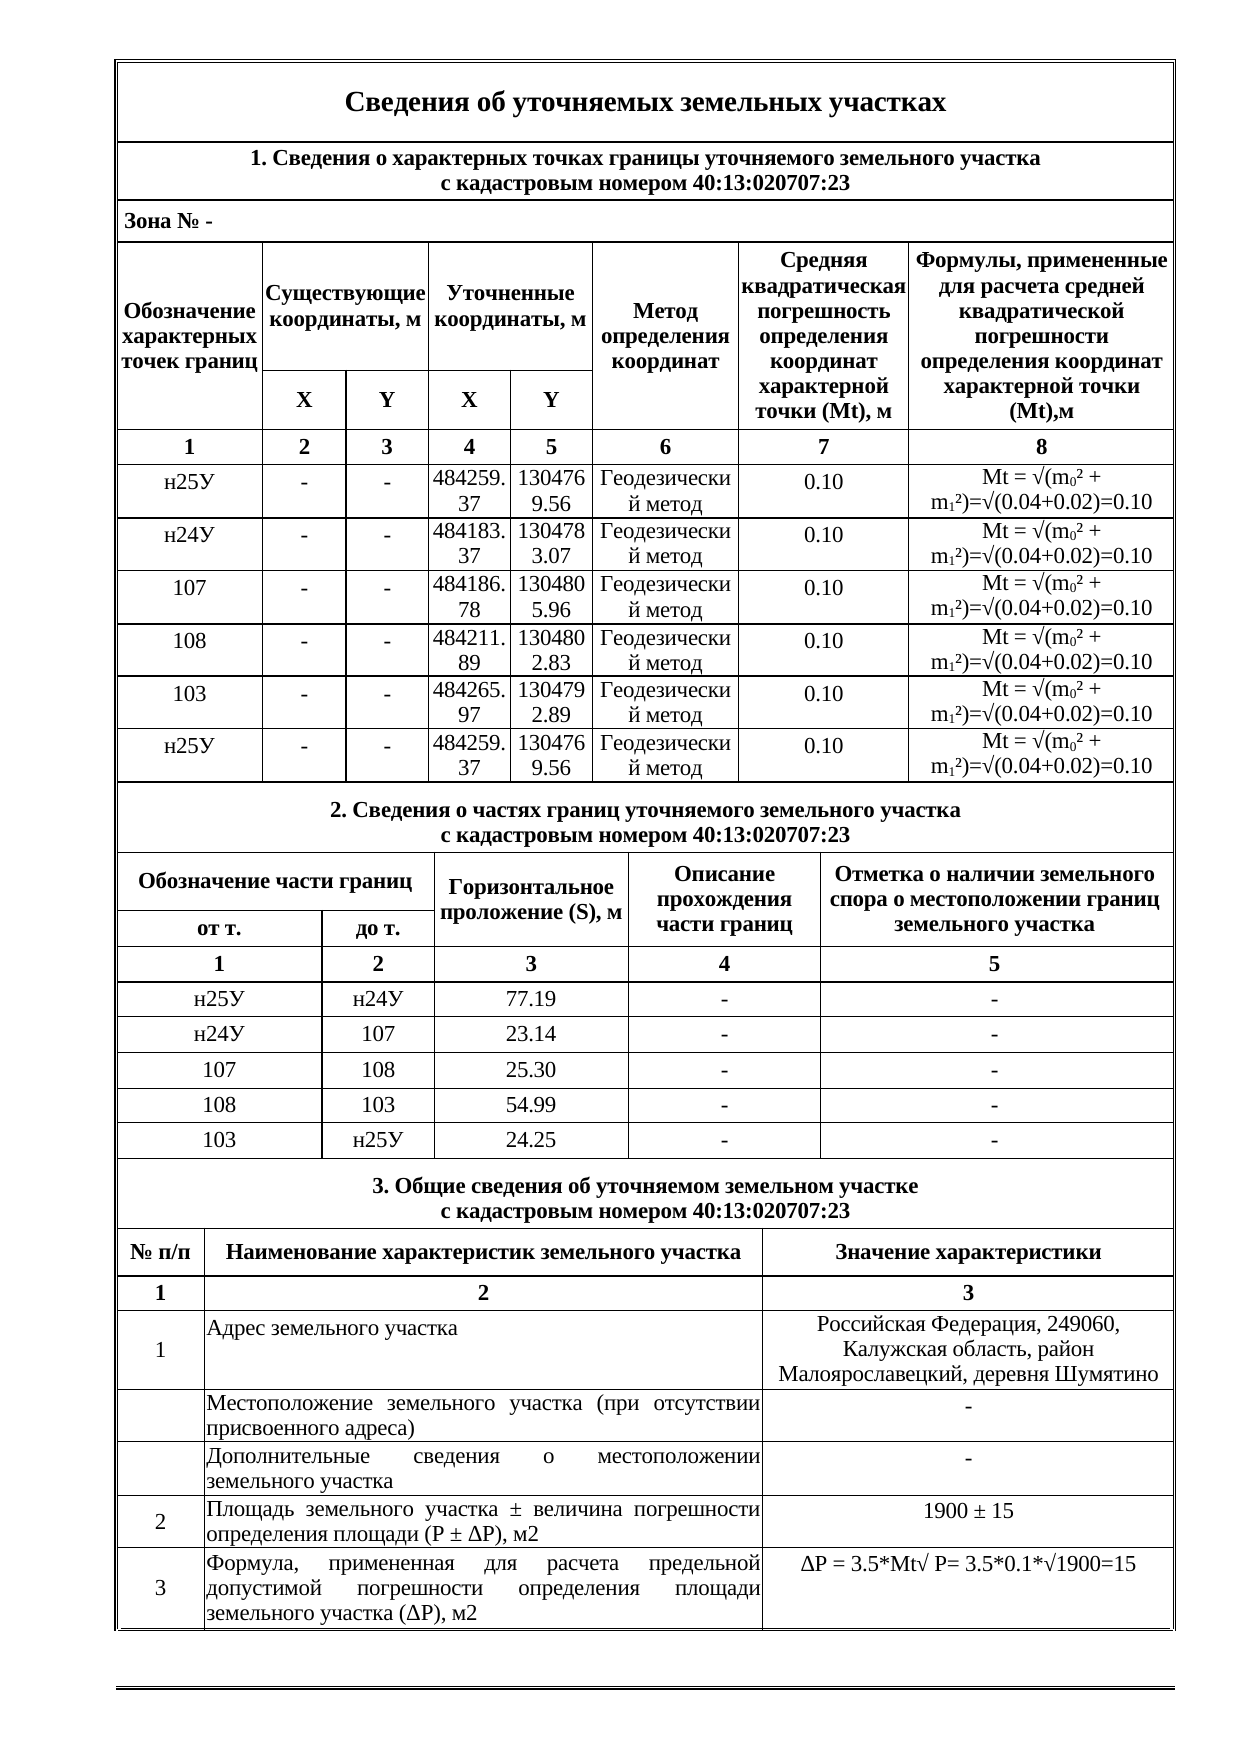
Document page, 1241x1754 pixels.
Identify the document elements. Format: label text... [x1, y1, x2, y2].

table_cell [763, 1529, 1173, 1547]
table_cell 24.25 [435, 1123, 628, 1157]
table_cell - [821, 983, 1168, 1016]
table_cell н25У [118, 983, 321, 1016]
table_cell 484265.97 [429, 677, 510, 728]
table_cell 2 [323, 947, 434, 981]
table_cell 6 [593, 430, 738, 463]
table_cell - [821, 1123, 1168, 1157]
table_cell 4 [429, 430, 510, 463]
table_cell - [629, 1017, 820, 1052]
table_cell 2. Сведения о частях границ уточняемого земельного участка с кадастровым номером 40:13:020707:23 [118, 793, 1173, 852]
table_cell 1304783.07 [511, 519, 592, 569]
table_cell 0.10 [739, 571, 908, 605]
table_cell - [629, 983, 820, 1016]
table_cell [739, 711, 908, 728]
table_cell Российская Федерация, 249060, Калужская область, район Малоярославецкий, деревня Шумятино [763, 1311, 1173, 1389]
table_cell - [347, 465, 428, 499]
table_cell [1169, 910, 1173, 946]
table_cell X [263, 371, 345, 429]
table_cell - [263, 465, 345, 499]
table_cell Средняя квадратическая погрешность определения координат характерной точки (Mt), м [739, 243, 908, 429]
table_cell [1169, 853, 1173, 910]
table_cell 0.10 [739, 519, 908, 552]
table_cell Формула, примененная для расчета предельной допустимой погрешности определения площади земельного участка (ΔР), м2 [205, 1548, 762, 1628]
table_cell [118, 658, 262, 675]
table_cell Сведения об уточняемых земельных участках [118, 63, 1173, 141]
table_cell [347, 605, 428, 623]
table_cell [263, 711, 345, 728]
table_cell 107 [323, 1017, 434, 1052]
table_cell Дополнительные сведения о местоположении земельного участка [205, 1442, 762, 1495]
table_cell 2 [205, 1277, 762, 1310]
table_cell н25У [323, 1123, 434, 1157]
table_cell 3. Общие сведения об уточняемом земельном участке с кадастровым номером 40:13:020707:23 [118, 1170, 1173, 1228]
table_cell - [347, 677, 428, 711]
table_cell Отметка о наличии земельного спора о местоположении границ земельного участка [821, 853, 1168, 946]
table_cell [118, 201, 122, 241]
table_cell 107 [118, 1053, 321, 1087]
table_cell 3 [347, 430, 428, 463]
table_cell - [821, 1089, 1168, 1122]
table_cell Горизонтальное проложение (S), м [435, 853, 628, 946]
table_cell н24У [118, 1017, 321, 1052]
table_cell до т. [323, 911, 434, 946]
table_cell ∆Р = 3.5*Mt√ P= 3.5*0.1*√1900=15 [763, 1548, 1173, 1583]
table_cell 1304769.56 [511, 465, 592, 517]
table_cell Геодезический метод [593, 519, 738, 569]
table_cell [118, 1159, 1173, 1169]
table_cell [347, 711, 428, 728]
table_cell [1169, 983, 1173, 1016]
table_cell [739, 764, 908, 781]
table_cell 1304792.89 [511, 677, 592, 728]
table_cell 1 [118, 1311, 204, 1389]
table_cell Mt = √(m0² + m1²)=√(0.04+0.02)=0.10 [909, 729, 1173, 781]
table_cell 107 [118, 571, 262, 605]
table_cell X [429, 371, 510, 429]
table_cell [739, 605, 908, 623]
table_cell 1304802.83 [511, 625, 592, 675]
table_cell Y [511, 371, 592, 429]
table_cell н24У [118, 519, 262, 552]
table_cell 1. Сведения о характерных точках границы уточняемого земельного участка с кадастровым номером 40:13:020707:23 [118, 143, 1173, 199]
table_cell [1169, 1123, 1173, 1157]
table_cell Существующие координаты, м [263, 243, 428, 369]
table_cell 1 [118, 947, 321, 981]
table_cell Геодезический метод [593, 465, 738, 517]
table_cell [116, 1628, 1174, 1686]
table_cell 7 [739, 430, 908, 463]
table_cell [118, 1442, 204, 1477]
table_cell 1 [118, 430, 262, 463]
table_cell н24У [323, 983, 434, 1016]
table_cell [118, 605, 262, 623]
table_cell - [629, 1053, 820, 1087]
table_cell [118, 499, 262, 517]
table_cell [739, 499, 908, 517]
table_cell [347, 764, 428, 781]
table_cell 25.30 [435, 1053, 628, 1087]
table_cell - [263, 677, 345, 711]
table_cell [347, 499, 428, 517]
table_cell [263, 764, 345, 781]
table_cell 0.10 [739, 677, 908, 711]
table_cell [739, 552, 908, 569]
table_cell - [263, 571, 345, 605]
table_cell Адрес земельного участка [205, 1311, 762, 1346]
table_cell - [263, 625, 345, 657]
table_cell 54.99 [435, 1089, 628, 1122]
table_cell - [629, 1089, 820, 1122]
table_cell Уточненные координаты, м [429, 243, 592, 369]
table_cell [118, 1390, 204, 1425]
table_cell - [347, 625, 428, 657]
table_cell [1169, 1089, 1173, 1122]
table_cell [1169, 947, 1173, 981]
table_cell 1304805.96 [511, 571, 592, 623]
table_cell 1900 ± 15 [763, 1496, 1173, 1529]
table_cell 2 [118, 1496, 204, 1547]
table_cell 1 [118, 1277, 204, 1310]
table_cell [347, 658, 428, 675]
table_cell Формулы, примененные для расчета средней квадратической погрешности определения координат характерной точки (Mt),м [909, 243, 1173, 429]
table_cell [118, 783, 1173, 793]
table_cell Y [347, 371, 428, 429]
table_cell № п/п [118, 1229, 204, 1275]
table_cell - [347, 729, 428, 763]
table_cell 2 [263, 430, 345, 463]
table_cell 108 [323, 1053, 434, 1087]
table_cell Значение характеристики [763, 1229, 1173, 1275]
table_cell [763, 1583, 1173, 1628]
table_cell [118, 1425, 204, 1441]
table_cell [263, 499, 345, 517]
table_cell [118, 1477, 204, 1495]
table_cell 484183.37 [429, 519, 510, 569]
table_cell 23.14 [435, 1017, 628, 1052]
table_cell Геодезический метод [593, 729, 738, 781]
table_cell [118, 764, 262, 781]
table_cell 3 [118, 1548, 204, 1628]
table_cell - [347, 571, 428, 605]
table_cell [263, 658, 345, 675]
table_cell - [263, 729, 345, 763]
table_cell - [347, 519, 428, 552]
table_cell Mt = √(m0² + m1²)=√(0.04+0.02)=0.10 [909, 571, 1173, 623]
table_cell Геодезический метод [593, 677, 738, 728]
table_cell Метод определения координат [593, 243, 738, 429]
table_cell - [821, 1053, 1168, 1087]
table_cell 108 [118, 1089, 321, 1122]
table_cell 103 [118, 677, 262, 711]
table_cell Наименование характеристик земельного участка [205, 1229, 762, 1275]
table_cell 5 [821, 947, 1168, 981]
table_cell 1304769.56 [511, 729, 592, 781]
table_cell - [763, 1442, 1173, 1477]
table_cell 8 [909, 430, 1173, 463]
table_cell [347, 552, 428, 569]
table_cell н25У [118, 729, 262, 763]
table_cell Обозначение части границ [118, 853, 434, 910]
table_cell Площадь земельного участка ± величина погрешности определения площади (Р ± ΔР), м2 [205, 1496, 762, 1547]
table_cell [739, 658, 908, 675]
table_cell 484259.37 [429, 729, 510, 781]
table_cell 5 [511, 430, 592, 463]
table_cell 4 [629, 947, 820, 981]
table_cell [118, 552, 262, 569]
table_cell 0.10 [739, 625, 908, 657]
table_cell н25У [118, 465, 262, 499]
table_cell Зона № - [122, 201, 1173, 241]
table_cell 3 [763, 1277, 1173, 1310]
table_cell 103 [323, 1089, 434, 1122]
table_cell 484259.37 [429, 465, 510, 517]
table_cell - [821, 1017, 1168, 1052]
table_cell 0.10 [739, 465, 908, 499]
table_cell 0.10 [739, 729, 908, 763]
table_cell от т. [118, 911, 321, 946]
table_cell 108 [118, 625, 262, 657]
table_cell Mt = √(m0² + m1²)=√(0.04+0.02)=0.10 [909, 677, 1173, 728]
table_cell 484186.78 [429, 571, 510, 623]
table_cell Геодезический метод [593, 571, 738, 623]
table_cell Геодезический метод [593, 625, 738, 675]
table_cell 484211.89 [429, 625, 510, 675]
table_cell [1169, 1017, 1173, 1052]
table_cell [763, 1425, 1173, 1441]
table_cell [205, 1346, 762, 1389]
table_cell Mt = √(m0² + m1²)=√(0.04+0.02)=0.10 [909, 519, 1173, 569]
table_cell [763, 1477, 1173, 1495]
table_cell 3 [435, 947, 628, 981]
table_cell [263, 605, 345, 623]
table_cell - [263, 519, 345, 552]
table_cell Описание прохождения части границ [629, 853, 820, 946]
table_cell Mt = √(m0² + m1²)=√(0.04+0.02)=0.10 [909, 465, 1173, 517]
table_cell 77.19 [435, 983, 628, 1016]
table_cell - [763, 1390, 1173, 1425]
table_cell [118, 711, 262, 728]
table_cell Обозначение характерных точек границ [118, 243, 262, 429]
table_cell - [629, 1123, 820, 1157]
table_cell Mt = √(m0² + m1²)=√(0.04+0.02)=0.10 [909, 625, 1173, 675]
table_cell 103 [118, 1123, 321, 1157]
table_cell Местоположение земельного участка (при отсутствии присвоенного адреса) [205, 1390, 762, 1441]
table_cell [1169, 1053, 1173, 1087]
table_cell [263, 552, 345, 569]
